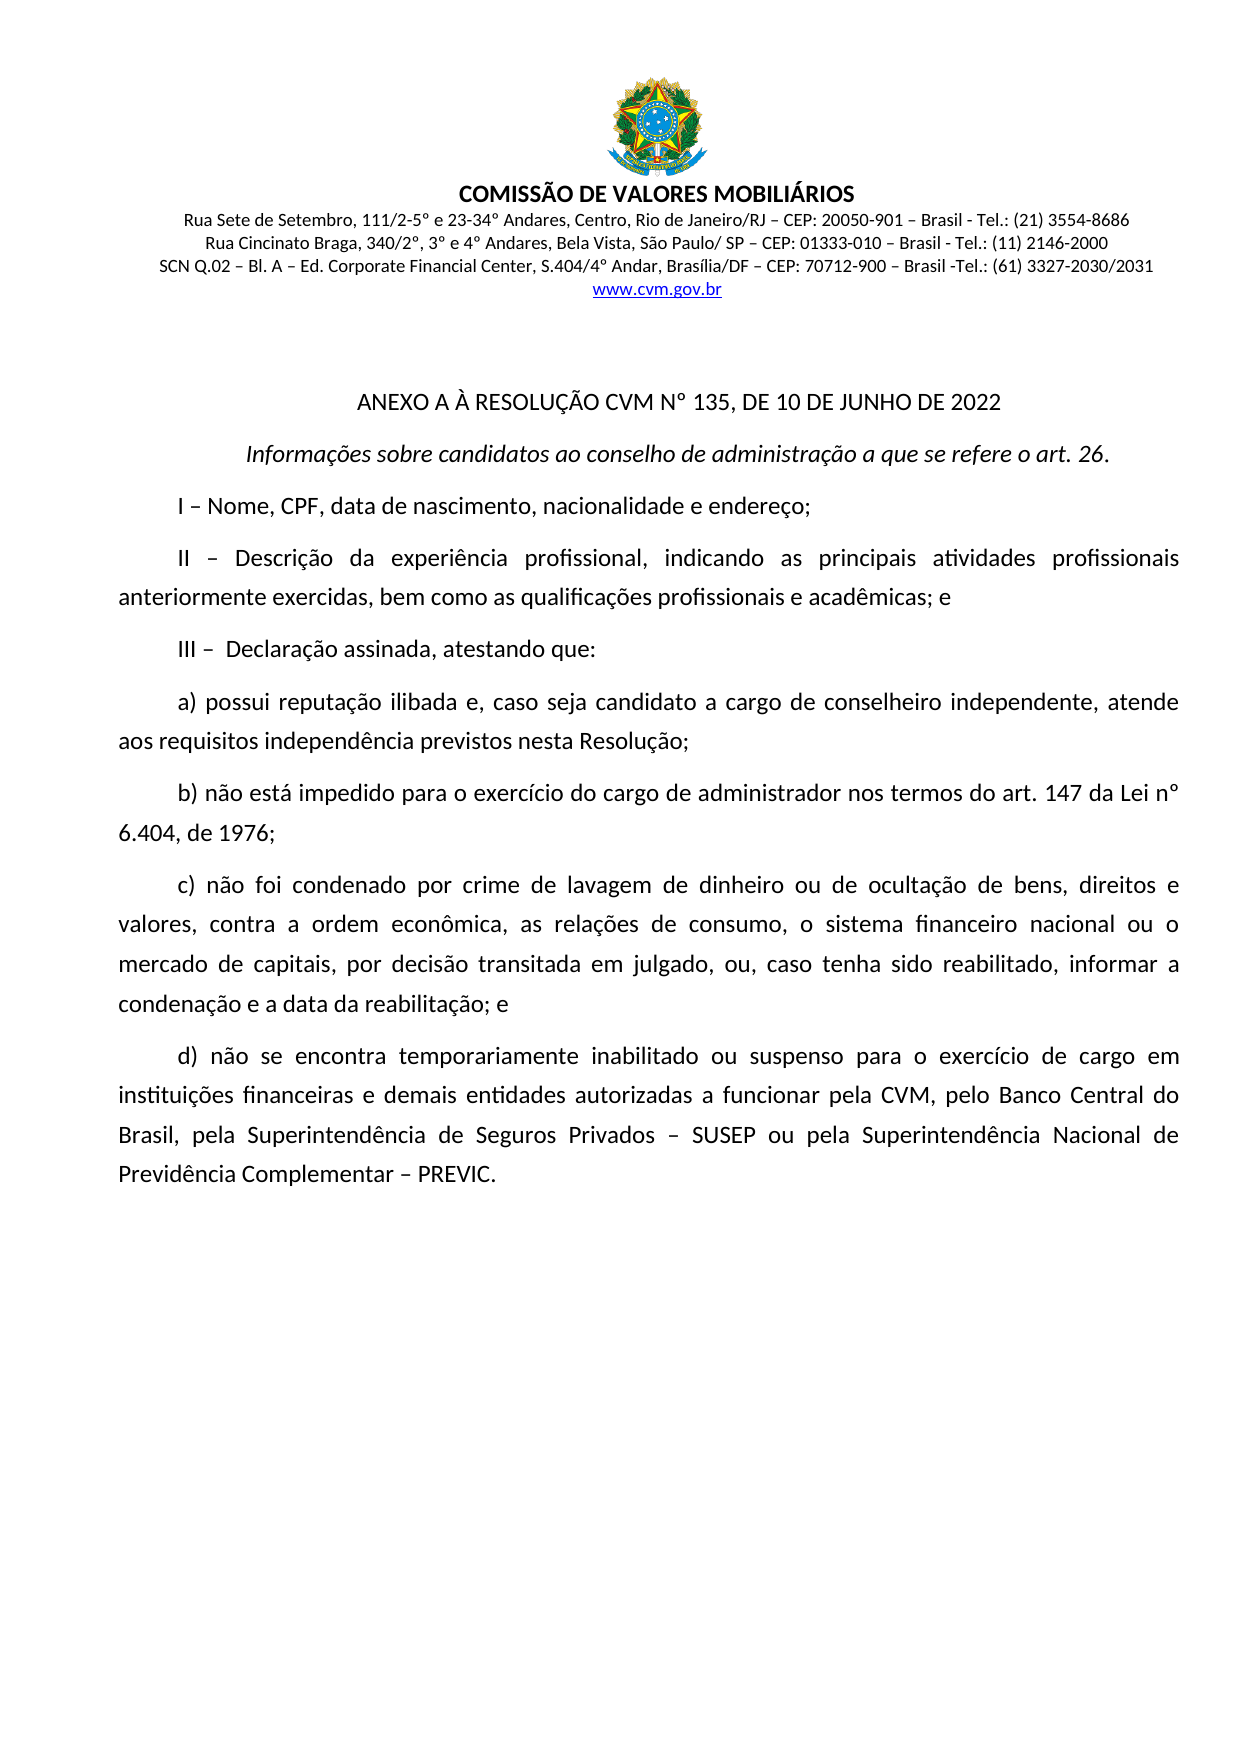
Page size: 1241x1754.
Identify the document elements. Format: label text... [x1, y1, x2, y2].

text ANEXO A À Resolução CVM nº [118, 386, 1181, 416]
picture [603, 75, 711, 179]
text a) possui reputação ilibada e, caso seja candidato a cargo de conselheiro independente, atende aos requisitos independência previstos nesta Resolução; [118, 686, 1181, 756]
text II – Descrição da experiência profissional, indicando as principais atividades profissionais anteriormente exercidas, bem como as qualificações profissionais e acadêmicas; e [118, 542, 1181, 612]
text d) não se encontra temporariamente inabilitado ou suspenso para o exercício de cargo em instituições financeiras e demais entidades autorizadas a funcionar pela CVM, pelo Banco Central do Brasil, pela Superintendência de Seguros Privados – SUSEP ou pela Superintendência Nacional de Previdência Complementar – PREVIC. [118, 1040, 1181, 1189]
text III – Declaração assinada, atestando que: [118, 634, 1181, 664]
text I – Nome, CPF, data de nascimento, nacionalidade e endereço; [118, 490, 1181, 520]
text c) não foi condenado por crime de lavagem de dinheiro ou de ocultação de bens, direitos e valores, contra a ordem econômica, as relações de consumo, o sistema financeiro nacional ou o mercado de capitais, por decisão transitada em julgado, ou, caso tenha sido reabilitado, informar a condenação e a data da reabilitação; e [118, 869, 1181, 1018]
text Informações sobre candidatos ao conselho de administração a que se refere o art. 26. [118, 438, 1181, 468]
text b) não está impedido para o exercício do cargo de administrador nos termos do art. 147 da Lei nº 6.404, de 1976; [118, 777, 1181, 847]
